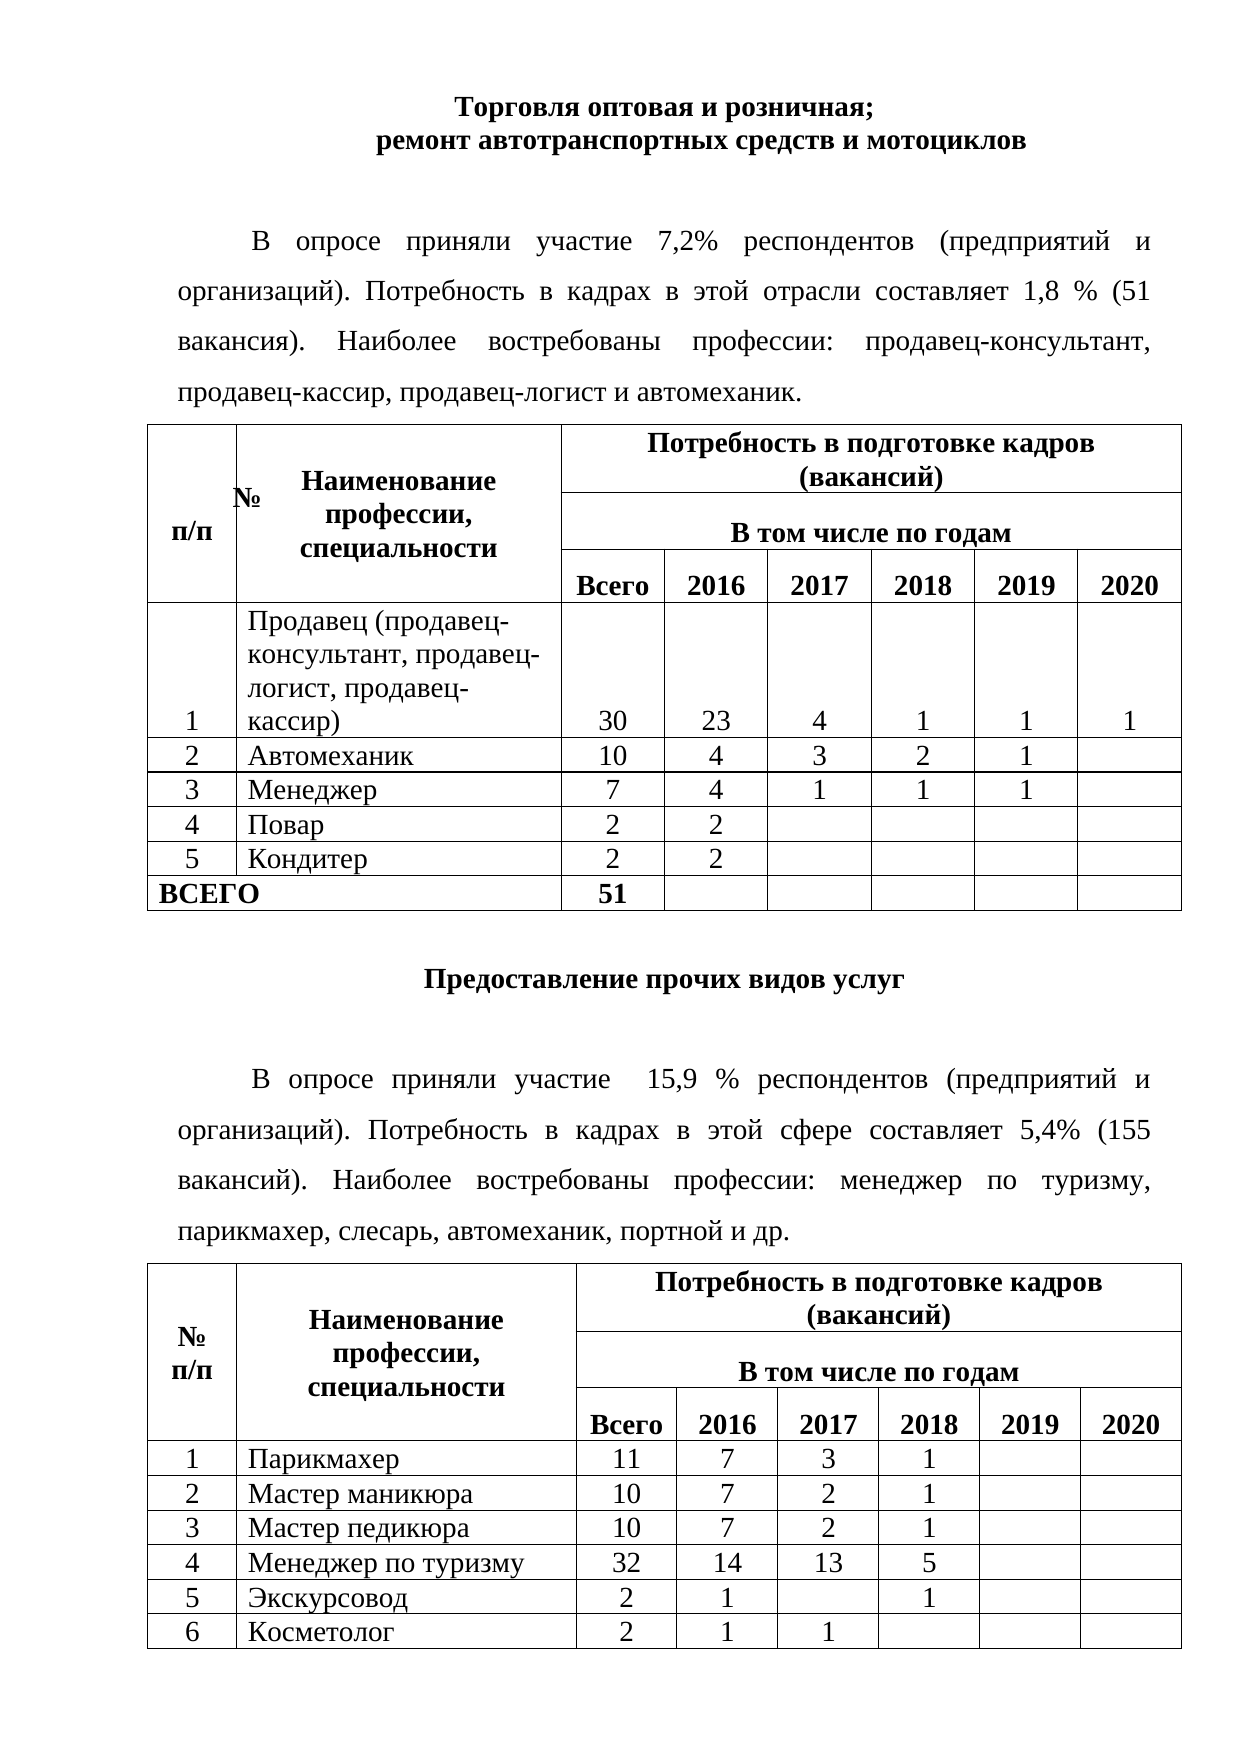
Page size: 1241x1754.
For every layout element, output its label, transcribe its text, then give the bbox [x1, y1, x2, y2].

table_cell [872, 807, 974, 841]
table_cell 3 [148, 1511, 236, 1544]
table_cell 10 [577, 1511, 676, 1544]
table_cell 2 [665, 842, 767, 875]
table_cell 1 [879, 1511, 979, 1544]
table_cell [665, 876, 767, 910]
table_cell 2017 [778, 1388, 878, 1440]
text Предоставление прочих видов услуг [177, 961, 1152, 994]
table_cell 1 [975, 773, 1077, 806]
table_header № п/п [148, 1264, 236, 1440]
table_cell 2 [148, 738, 236, 771]
table_cell 1 [677, 1580, 777, 1613]
table_cell 4 [768, 603, 871, 737]
table_cell 7 [677, 1511, 777, 1544]
table_cell 2 [778, 1476, 878, 1509]
table_cell Мастер педикюра [237, 1511, 576, 1544]
table_cell 10 [562, 738, 664, 771]
table_cell 3 [148, 773, 236, 806]
table_cell [1081, 1476, 1181, 1509]
table_cell [975, 876, 1077, 910]
text В опросе приняли участие 7,2% респондентов (предприятий и организаций). Потребность в кадрах в этой отрасли составляет 1,8 % (51 вакансия). Наиболее востребованы профессии: продавец-консультант, продавец-кассир, продавец-логист и автомеханик. [177, 223, 1152, 407]
table_cell [1078, 842, 1181, 875]
table_cell Парикмахер [237, 1441, 576, 1475]
table_cell Всего [562, 550, 664, 602]
table_cell 14 [677, 1545, 777, 1579]
table_cell [768, 807, 871, 841]
table_header № п/п [148, 425, 236, 602]
table_cell 5 [148, 842, 236, 875]
table_cell 11 [577, 1441, 676, 1475]
text ремонт автотранспортных средств и мотоциклов [177, 122, 1152, 156]
table_cell 7 [562, 773, 664, 806]
table_cell Менеджер по туризму [237, 1545, 576, 1579]
table_cell [768, 876, 871, 910]
table_cell [1078, 807, 1181, 841]
table_cell 10 [577, 1476, 676, 1509]
table_cell 1 [879, 1476, 979, 1509]
table_cell [980, 1545, 1080, 1579]
table_cell 2 [577, 1580, 676, 1613]
table_cell 1 [879, 1441, 979, 1475]
table_cell 4 [665, 738, 767, 771]
table_cell Повар [237, 807, 561, 841]
table_cell В том числе по годам [562, 493, 1181, 548]
table_cell [975, 842, 1077, 875]
table_cell 6 [148, 1614, 236, 1648]
table_cell 1 [1078, 603, 1181, 737]
text В опросе приняли участие 15,9 % респондентов (предприятий и организаций). Потребность в кадрах в этой сфере составляет 5,4% (155 вакансий). Наиболее востребованы профессии: менеджер по туризму, парикмахер, слесарь, автомеханик, портной и др. [177, 1062, 1152, 1246]
table_cell 32 [577, 1545, 676, 1579]
table_cell 7 [677, 1441, 777, 1475]
table_cell [980, 1476, 1080, 1509]
table_cell 2018 [872, 550, 974, 602]
table_cell 30 [562, 603, 664, 737]
table_cell [879, 1614, 979, 1648]
table_cell 2019 [980, 1388, 1080, 1440]
table_cell 2 [872, 738, 974, 771]
table_cell 2 [562, 842, 664, 875]
table_cell [980, 1441, 1080, 1475]
table_cell [1081, 1441, 1181, 1475]
table_cell ВСЕГО [148, 876, 561, 910]
table_cell [768, 842, 871, 875]
table_cell 2 [778, 1511, 878, 1544]
table_cell [980, 1580, 1080, 1613]
table_cell Мастер маникюра [237, 1476, 576, 1509]
table_cell [1081, 1511, 1181, 1544]
table_cell 2 [577, 1614, 676, 1648]
table_cell [980, 1614, 1080, 1648]
table_cell [980, 1511, 1080, 1544]
table_cell 4 [148, 1545, 236, 1579]
table_cell Кондитер [237, 842, 561, 875]
table_cell Всего [577, 1388, 676, 1440]
table_cell Экскурсовод [237, 1580, 576, 1613]
table_cell 7 [677, 1476, 777, 1509]
table_cell Продавец (продавец-консультант, продавец-логист, продавец-кассир) [237, 603, 561, 737]
table_header Потребность в подготовке кадров (вакансий) [577, 1264, 1181, 1331]
table_cell [975, 807, 1077, 841]
table_cell 1 [872, 773, 974, 806]
table_cell [1078, 876, 1181, 910]
table_cell 4 [665, 773, 767, 806]
table_cell 2018 [879, 1388, 979, 1440]
text Торговля оптовая и розничная; [177, 89, 1152, 122]
table_cell В том числе по годам [577, 1332, 1181, 1387]
table_cell 1 [975, 738, 1077, 771]
table_cell 2016 [665, 550, 767, 602]
table_cell 2020 [1078, 550, 1181, 602]
table_cell 1 [768, 773, 871, 806]
table_cell 3 [778, 1441, 878, 1475]
table_cell Косметолог [237, 1614, 576, 1648]
table_cell 1 [975, 603, 1077, 737]
table_cell [1078, 773, 1181, 806]
table_cell 1 [778, 1614, 878, 1648]
table_header Наименование профессии, специальности [237, 1264, 576, 1440]
table_header Потребность в подготовке кадров (вакансий) [562, 425, 1181, 492]
table_cell Менеджер [237, 773, 561, 806]
table_cell 1 [148, 603, 236, 737]
table_cell 5 [879, 1545, 979, 1579]
table_cell [1081, 1545, 1181, 1579]
table_header Наименование профессии, специальности [237, 425, 561, 602]
table_cell [1081, 1580, 1181, 1613]
table_cell 2 [562, 807, 664, 841]
table_cell [872, 842, 974, 875]
table_cell 23 [665, 603, 767, 737]
table_cell 3 [768, 738, 871, 771]
table_cell 1 [148, 1441, 236, 1475]
table_cell [1078, 738, 1181, 771]
table_cell 1 [677, 1614, 777, 1648]
table_cell Автомеханик [237, 738, 561, 771]
table_cell 4 [148, 807, 236, 841]
table_cell [1081, 1614, 1181, 1648]
table_cell 2 [148, 1476, 236, 1509]
table_cell 2016 [677, 1388, 777, 1440]
table_cell [778, 1580, 878, 1613]
table_cell 1 [879, 1580, 979, 1613]
table_cell 2 [665, 807, 767, 841]
table_cell 2017 [768, 550, 871, 602]
table_cell 5 [148, 1580, 236, 1613]
table_cell 1 [872, 603, 974, 737]
table_cell [872, 876, 974, 910]
table_cell 2020 [1081, 1388, 1181, 1440]
table_cell 2019 [975, 550, 1077, 602]
table_cell 13 [778, 1545, 878, 1579]
table_cell 51 [562, 876, 664, 910]
